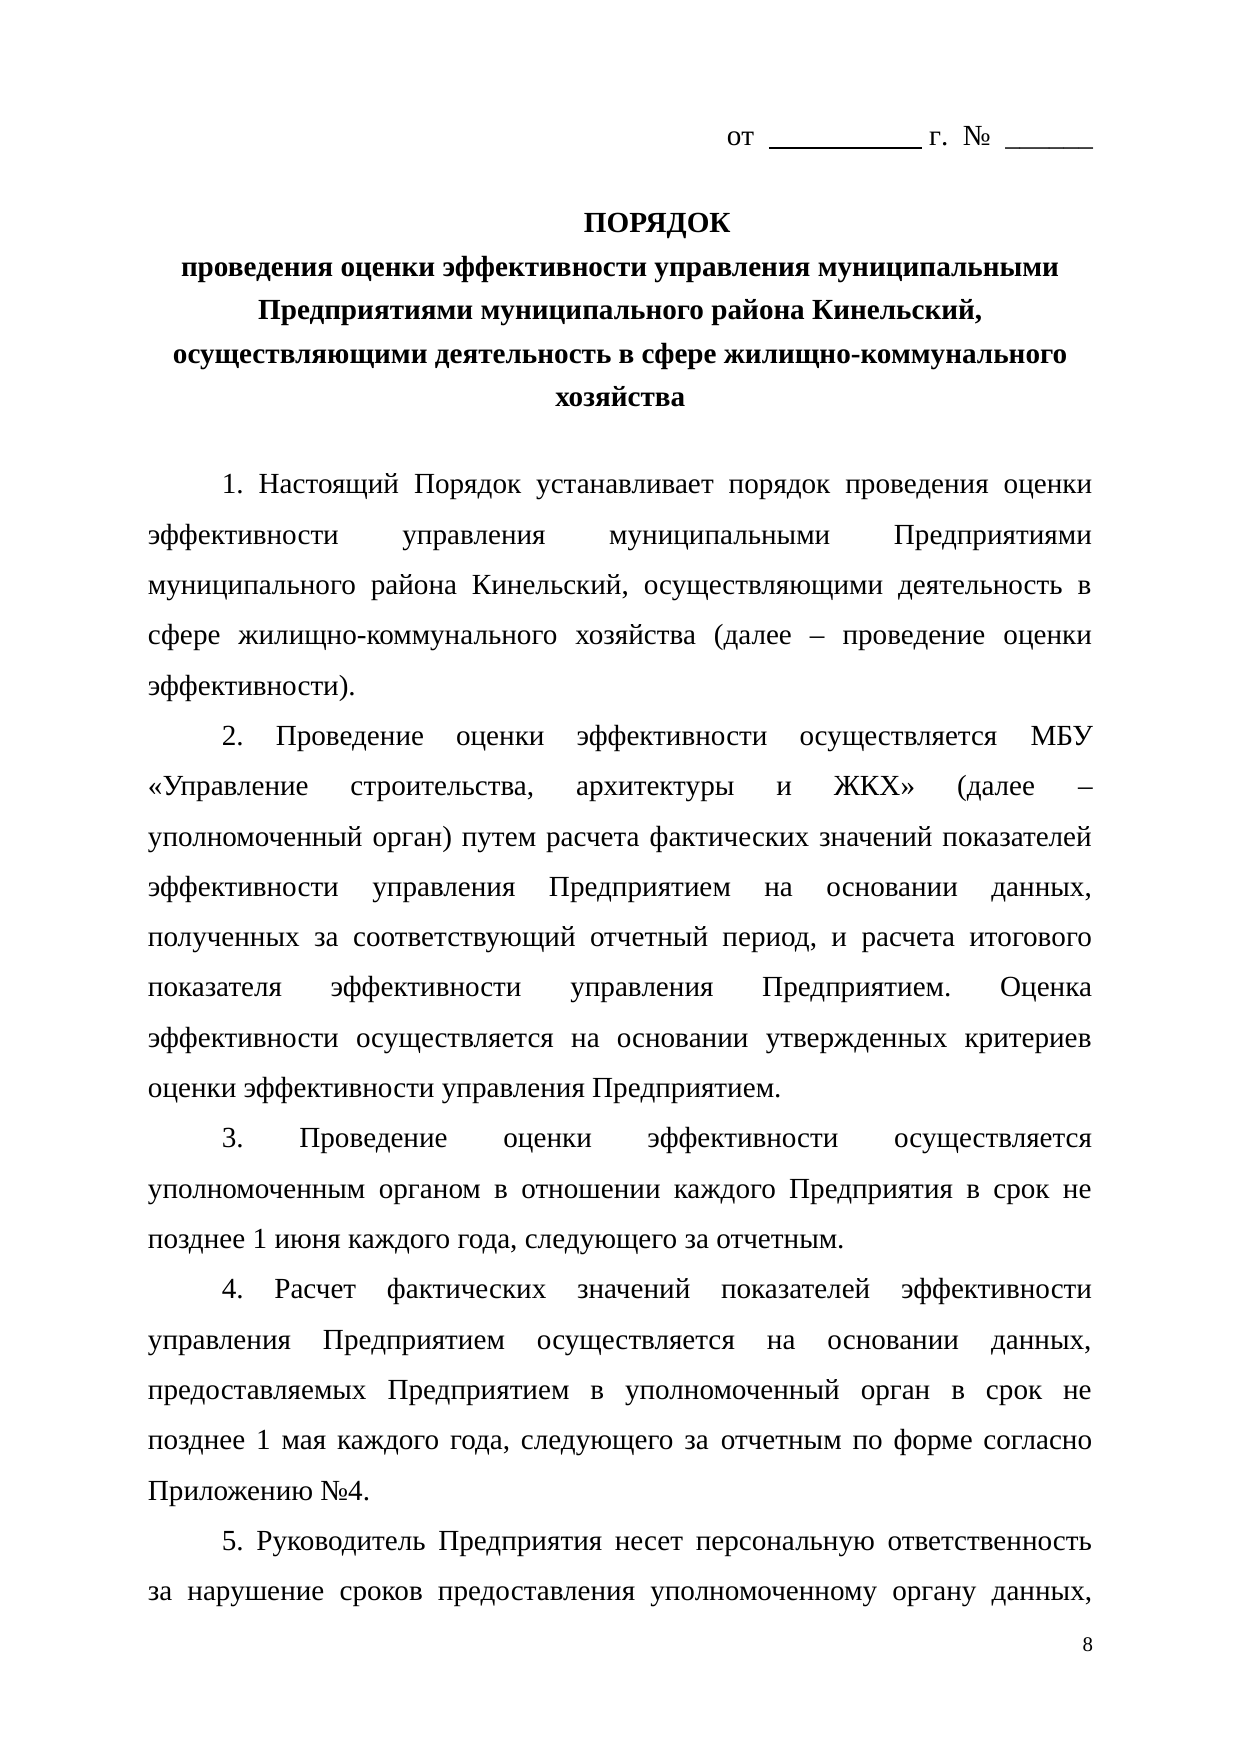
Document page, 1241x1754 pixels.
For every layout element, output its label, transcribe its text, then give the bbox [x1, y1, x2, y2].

text 2. Проведение оценки эффективности осуществляется МБУ «Управление строительства, архитектуры и ЖКХ» (далее – уполномоченный орган) путем расчета фактических значений показателей эффективности управления Предприятием на основании данных, полученных за соответствующий отчетный период, и расчета итогового показателя эффективности управления Предприятием. Оценка эффективности осуществляется на основании утвержденных критериев оценки эффективности управления Предприятием. [148, 718, 1092, 1104]
text проведения оценки эффективности управления муниципальными Предприятиями муниципального района Кинельский, осуществляющими деятельность в сфере жилищно-коммунального хозяйства [148, 249, 1092, 413]
text 4. Расчет фактических значений показателей эффективности управления Предприятием осуществляется на основании данных, предоставляемых Предприятием в уполномоченный орган в срок не позднее 1 мая каждого года, следующего за отчетным по форме согласно Приложению №4. [148, 1271, 1092, 1506]
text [148, 1523, 1092, 1607]
text 1. Настоящий Порядок устанавливает порядок проведения оценки эффективности управления муниципальными Предприятиями муниципального района Кинельский, осуществляющими деятельность в сфере жилищно-коммунального хозяйства (далее – проведение оценки эффективности). [148, 466, 1092, 701]
text от г. № ______ [148, 118, 1092, 152]
text 3. Проведение оценки эффективности осуществляется уполномоченным органом в отношении каждого Предприятия в срок не позднее 1 июня каждого года, следующего за отчетным. [148, 1121, 1092, 1255]
text ПОРЯДОК [148, 205, 1092, 239]
